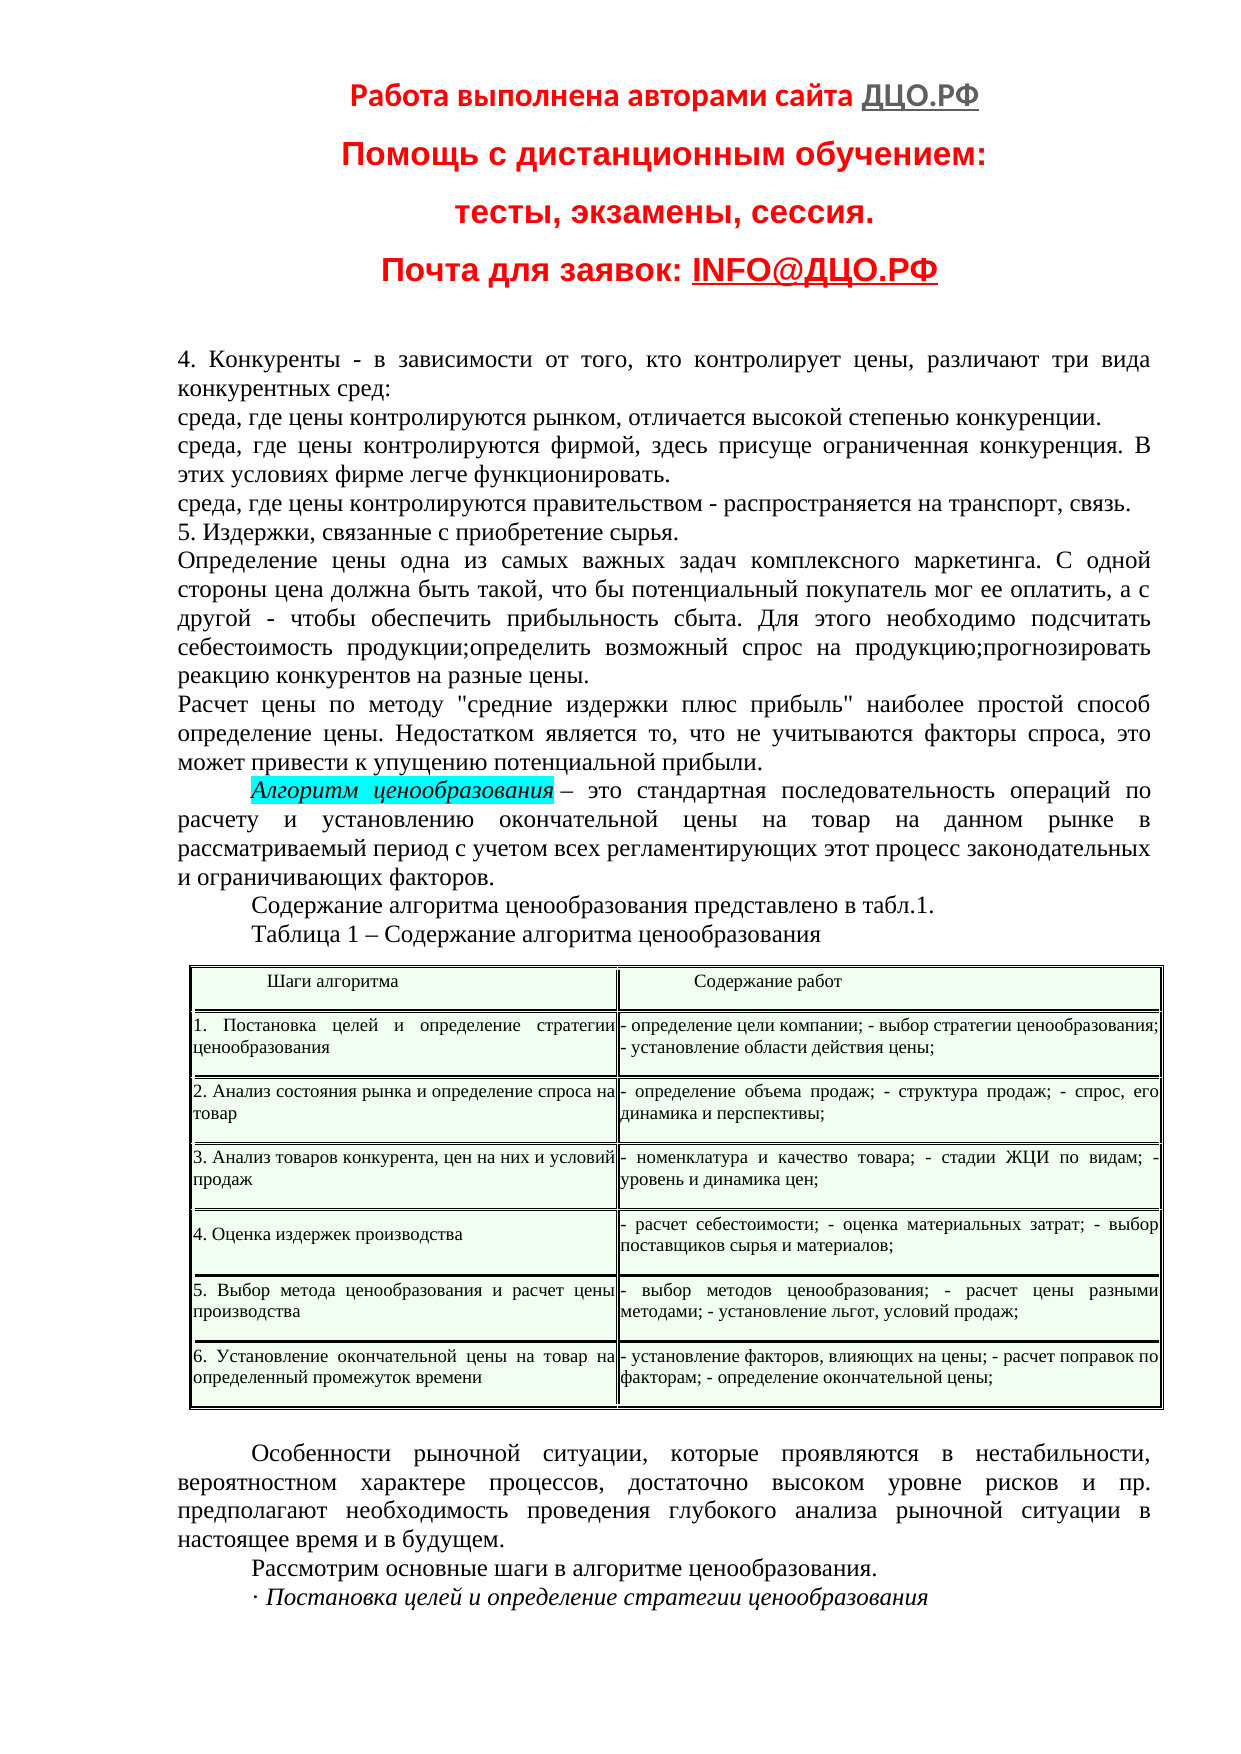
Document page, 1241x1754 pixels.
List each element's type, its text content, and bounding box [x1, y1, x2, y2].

table_cell 6. Установление окончательной цены на товар на определенный промежуток времени [192, 1340, 618, 1406]
table_header Шаги алгоритма [191, 966, 618, 1009]
table_cell - определение цели компании; - выбор стратегии ценообразования; - установление области действия цены; [620, 1009, 1161, 1075]
table_cell - выбор методов ценообразования; - расчет цены разными методами; - установление льгот, условий продаж; [620, 1274, 1160, 1340]
text · Постановка целей и определение стратегии ценообразования [177, 1582, 1152, 1611]
text Рассмотрим основные шаги в алгоритме ценообразования. [177, 1553, 1152, 1582]
table_cell 1. Постановка целей и определение стратегии ценообразования [192, 1009, 616, 1075]
text Содержание алгоритма ценообразования представлено в табл.1. [177, 891, 1152, 919]
text Расчет цены по методу "средние издержки плюс прибыль" наиболее простой способ определение цены. Недостатком является то, что не учитываются факторы спроса, это может привести к упущению потенциальной прибыли. [177, 689, 1152, 776]
text среда, где цены контролируются фирмой, здесь присуще ограниченная конкуренция. В этих условиях фирме легче функционировать. [177, 431, 1152, 488]
text среда, где цены контролируются рынком, отличается высокой степенью конкуренции. [177, 402, 1152, 431]
table_cell 4. Оценка издержек производства [191, 1208, 618, 1274]
text среда, где цены контролируются правительством - распространяется на транспорт, связь. [177, 488, 1152, 517]
table_header Содержание работ [618, 968, 1160, 1009]
table_cell - определение объема продаж; - структура продаж; - спрос, его динамика и перспективы; [620, 1075, 1161, 1142]
text Таблица 1 – Содержание алгоритма ценообразования [177, 919, 1152, 948]
table_cell 5. Выбор метода ценообразования и расчет цены производства [192, 1274, 616, 1340]
text Алгоритм ценообразования – это стандартная последовательность операций по расчету и установлению окончательной цены на товар на данном рынке в рассматриваемый период с учетом всех регламентирующих этот процесс законодательных и ограничивающих факторов. [177, 776, 1152, 891]
table_cell - установление факторов, влияющих на цены; - расчет поправок по факторам; - определение окончательной цены; [618, 1340, 1160, 1406]
text 5. Издержки, связанные с приобретение сырья. [177, 517, 1152, 546]
table_cell - расчет себестоимости; - оценка материальных затрат; - выбор поставщиков сырья и материалов; [618, 1208, 1162, 1274]
table_cell 2. Анализ состояния рынка и определение спроса на товар [192, 1075, 616, 1142]
table_cell 3. Анализ товаров конкурента, цен на них и условий продаж [191, 1142, 618, 1208]
text Определение цены одна из самых важных задач комплексного маркетинга. С одной стороны цена должна быть такой, что бы потенциальный покупатель мог ее оплатить, а с другой - чтобы обеспечить прибыльность сбыта. Для этого необходимо подсчитать себестоимость продукции;определить возможный спрос на продукцию;прогнозировать реакцию конкурентов на разные цены. [177, 546, 1152, 689]
table_cell - номенклатура и качество товара; - стадии ЖЦИ по видам; - уровень и динамика цен; [618, 1142, 1162, 1208]
text 4. Конкуренты - в зависимости от того, кто контролирует цены, различают три вида конкурентных сред: [177, 344, 1152, 402]
text Особенности рыночной ситуации, которые проявляются в нестабильности, вероятностном характере процессов, достаточно высоком уровне рисков и пр. предполагают необходимость проведения глубокого анализа рыночной ситуации в настоящее время и в будущем. [177, 1438, 1152, 1553]
